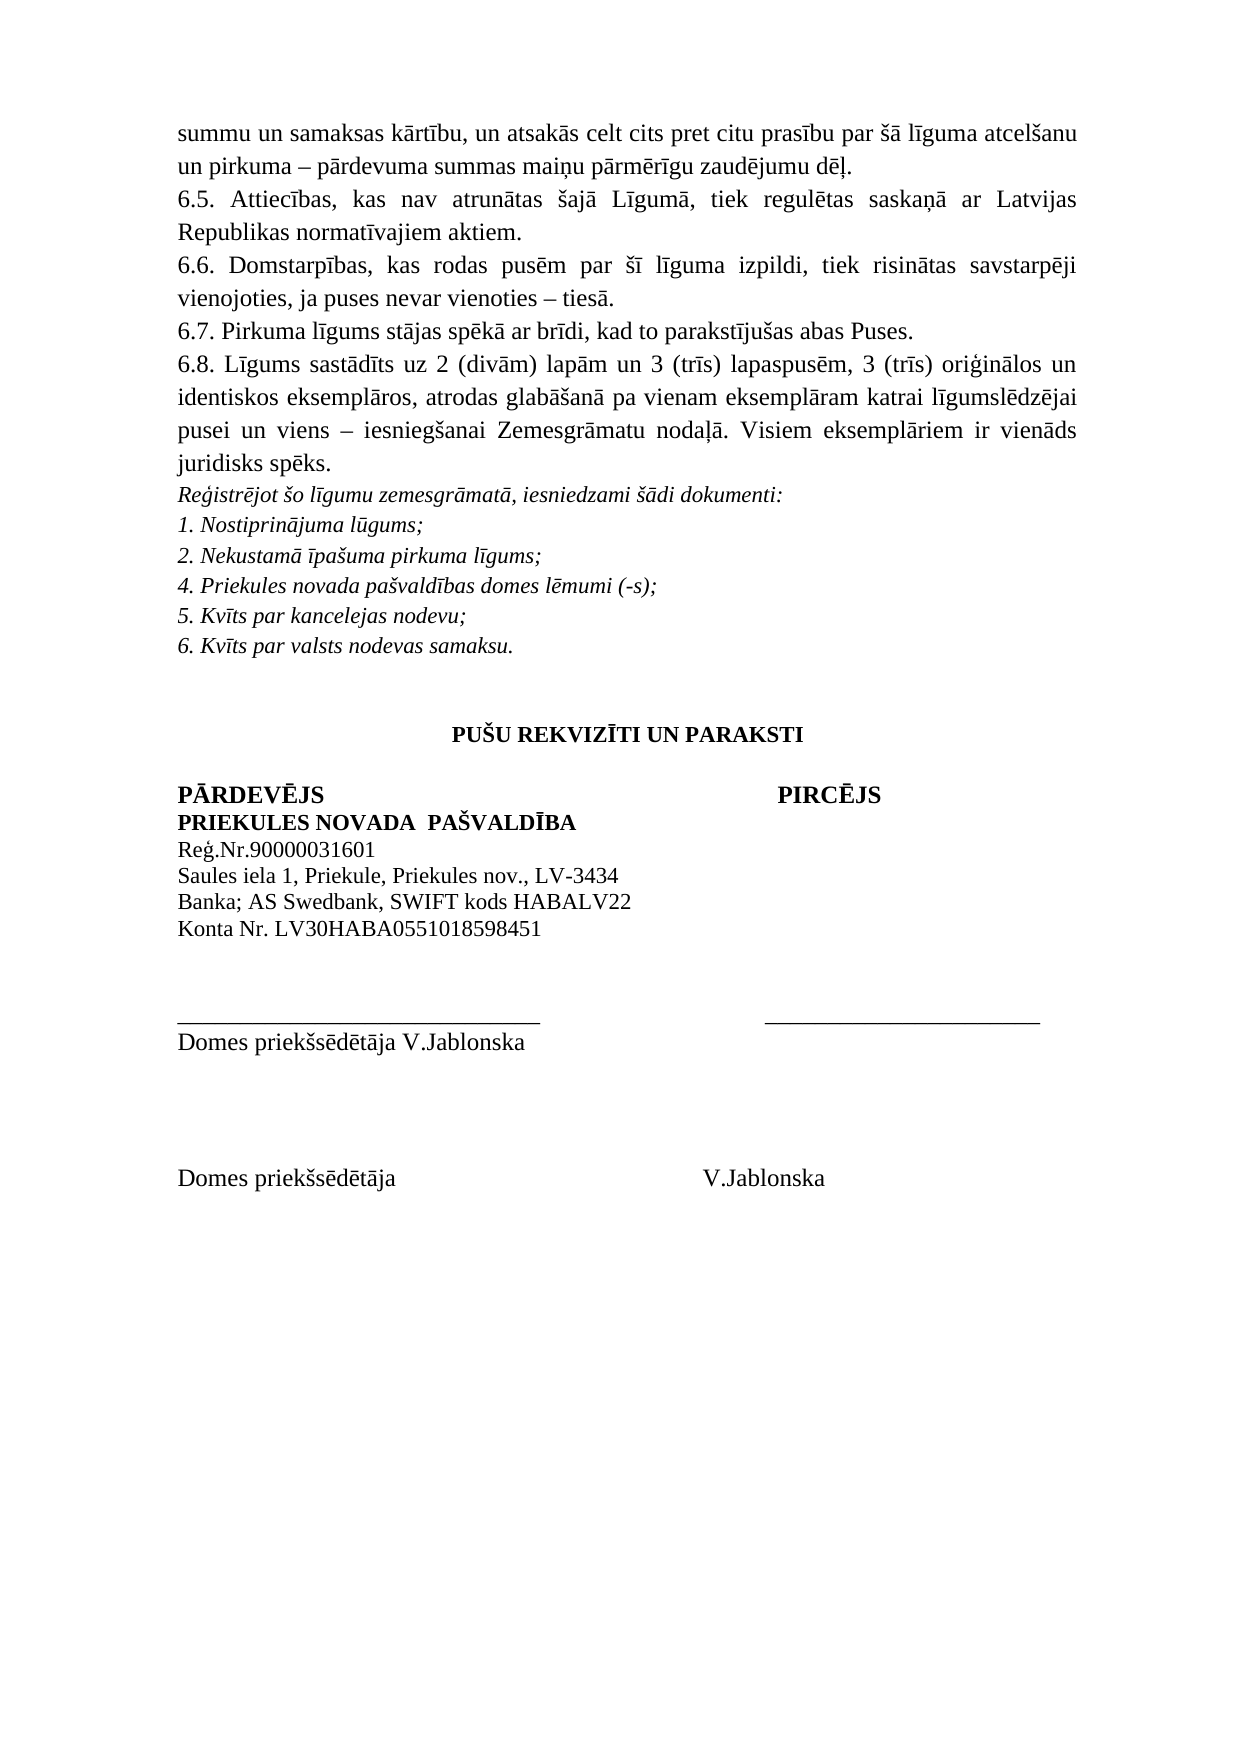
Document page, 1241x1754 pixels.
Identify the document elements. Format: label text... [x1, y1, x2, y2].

text 4. Priekules novada pašvaldības domes lēmumi (-s); [177, 572, 1078, 598]
text 6.7. Pirkuma līgums stājas spēkā ar brīdi, kad to parakstījušas abas Puses. [177, 316, 1078, 345]
text 6.5. Attiecības, kas nav atrunātas šajā Līgumā, tiek regulētas saskaņā ar Latvijas Republikas normatīvajiem aktiem. [177, 184, 1078, 246]
text 1. Nostiprinājuma lūgums; [177, 512, 1078, 538]
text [177, 118, 1078, 180]
text 6.8. Līgums sastādīts uz 2 (divām) lapām un 3 (trīs) lapaspusēm, 3 (trīs) oriģinālos un identiskos eksemplāros, atrodas glabāšanā pa vienam eksemplāram katrai līgumslēdzējai pusei un viens – iesniegšanai Zemesgrāmatu nodaļā. Visiem eksemplāriem ir vienāds juridisks spēks. [177, 349, 1078, 477]
text 6. Kvīts par valsts nodevas samaksu. [177, 632, 1078, 659]
text 2. Nekustamā īpašuma pirkuma līgums; [177, 542, 1078, 568]
text Domes priekšsēdētāja V.Jablonska [177, 1027, 1078, 1055]
text 6.6. Domstarpības, kas rodas pusēm par šī līguma izpildi, tiek risinātas savstarpēji vienojoties, ja puses nevar vienoties – tiesā. [177, 250, 1078, 312]
text _____________________________ ______________________ [177, 998, 1078, 1027]
text Konta Nr. LV30HABA0551018598451 [177, 915, 1078, 941]
text 5. Kvīts par kancelejas nodevu; [177, 602, 1078, 628]
text Banka; AS Swedbank, SWIFT kods HABALV22 [177, 888, 1078, 915]
text Reģ.Nr.90000031601 [177, 836, 1078, 862]
text Saules iela 1, Priekule, Priekules nov., LV-3434 [177, 862, 1078, 888]
text PRIEKULES NOVADA PAŠVALDĪBA [177, 809, 1078, 836]
text PĀRDEVĒJS PIRCĒJS [177, 781, 1078, 809]
text PUŠU REKVIZĪTI UN PARAKSTI [177, 722, 1078, 748]
text Domes priekšsēdētāja V.Jablonska [177, 1163, 1194, 1192]
text Reģistrējot šo līgumu zemesgrāmatā, iesniedzami šādi dokumenti: [177, 481, 1078, 508]
